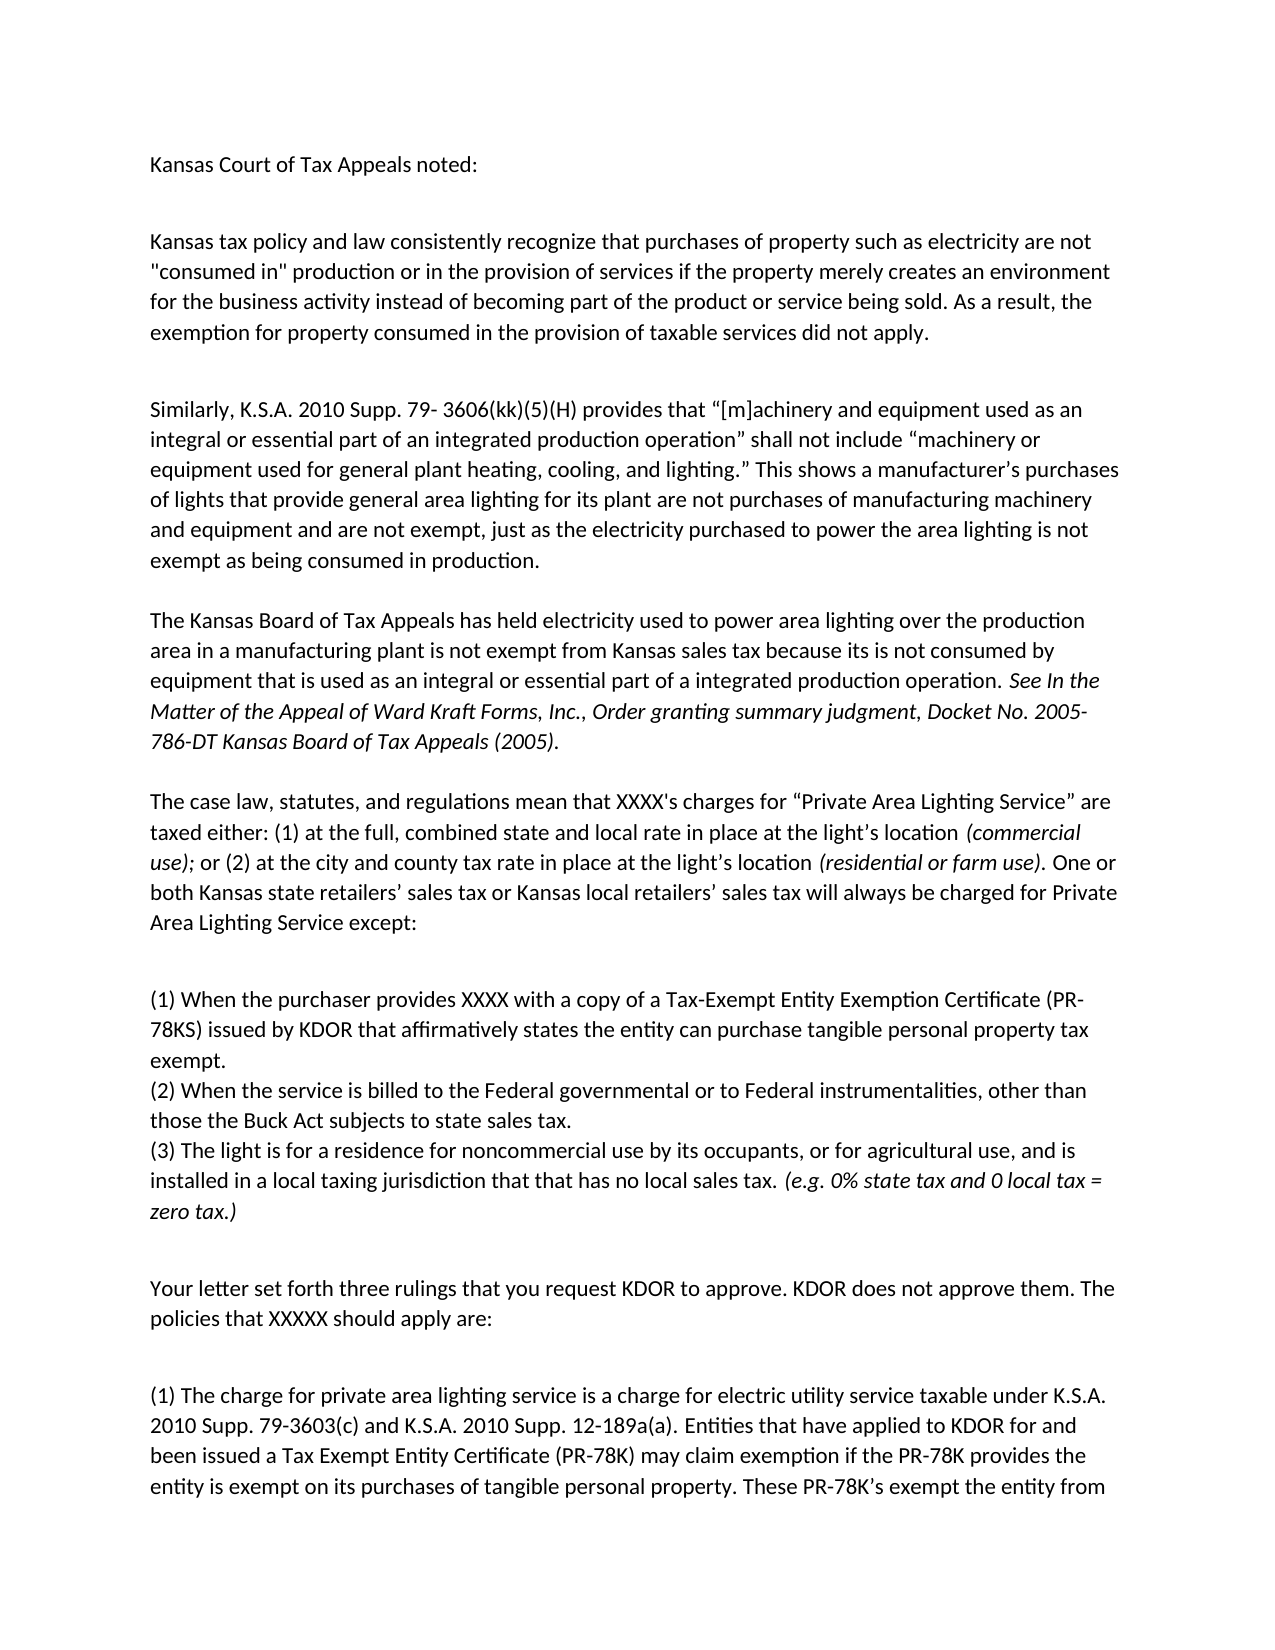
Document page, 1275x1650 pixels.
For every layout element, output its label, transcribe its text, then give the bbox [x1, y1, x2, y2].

text Similarly, K.S.A. 2010 Supp. 79- 3606(kk)(5)(H) provides that “[m]achinery and equipment used as an integral or essential part of an integrated production operation” shall not include “machinery or equipment used for general plant heating, cooling, and lighting.” This shows a manufacturer’s purchases of lights that provide general area lighting for its plant are not purchases of manufacturing machinery and equipment and are not exempt, just as the electricity purchased to power the area lighting is not exempt as being consumed in production. The Kansas Board of Tax Appeals has held electricity used to power area lighting over the production area in a manufacturing plant is not exempt from Kansas sales tax because its is not consumed by equipment that is used as an integral or essential part of a integrated production operation. See In the Matter of the Appeal of Ward Kraft Forms, Inc., Order granting summary judgment, Docket No. 2005-786-DT Kansas Board of Tax Appeals (2005). The case law, statutes, and regulations mean that XXXX's charges for “Private Area Lighting Service” are taxed either: (1) at the full, combined state and local rate in place at the light’s location (commercial use); or (2) at the city and county tax rate in place at the light’s location (residential or farm use). One or both Kansas state retailers’ sales tax or Kansas local retailers’ sales tax will always be charged for Private Area Lighting Service except: [150, 364, 1125, 967]
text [150, 150, 1125, 208]
text (1) When the purchaser provides XXXX with a copy of a Tax-Exempt Entity Exemption Certificate (PR-78KS) issued by KDOR that affirmatively states the entity can purchase tangible personal property tax exempt. (2) When the service is billed to the Federal governmental or to Federal instrumentalities, other than those the Buck Act subjects to state sales tax. (3) The light is for a residence for noncommercial use by its occupants, or for agricultural use, and is installed in a local taxing jurisdiction that that has no local sales tax. (e.g. 0% state tax and 0 local tax = zero tax.) [150, 985, 1125, 1225]
text Your letter set forth three rulings that you request KDOR to approve. KDOR does not approve them. The policies that XXXXX should apply are: [150, 1244, 1125, 1362]
text Kansas tax policy and law consistently recognize that purchases of property such as electricity are not "consumed in" production or in the provision of services if the property merely creates an environment for the business activity instead of becoming part of the product or service being sold. As a result, the exemption for property consumed in the provision of taxable services did not apply. [150, 227, 1125, 346]
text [150, 1381, 1125, 1500]
